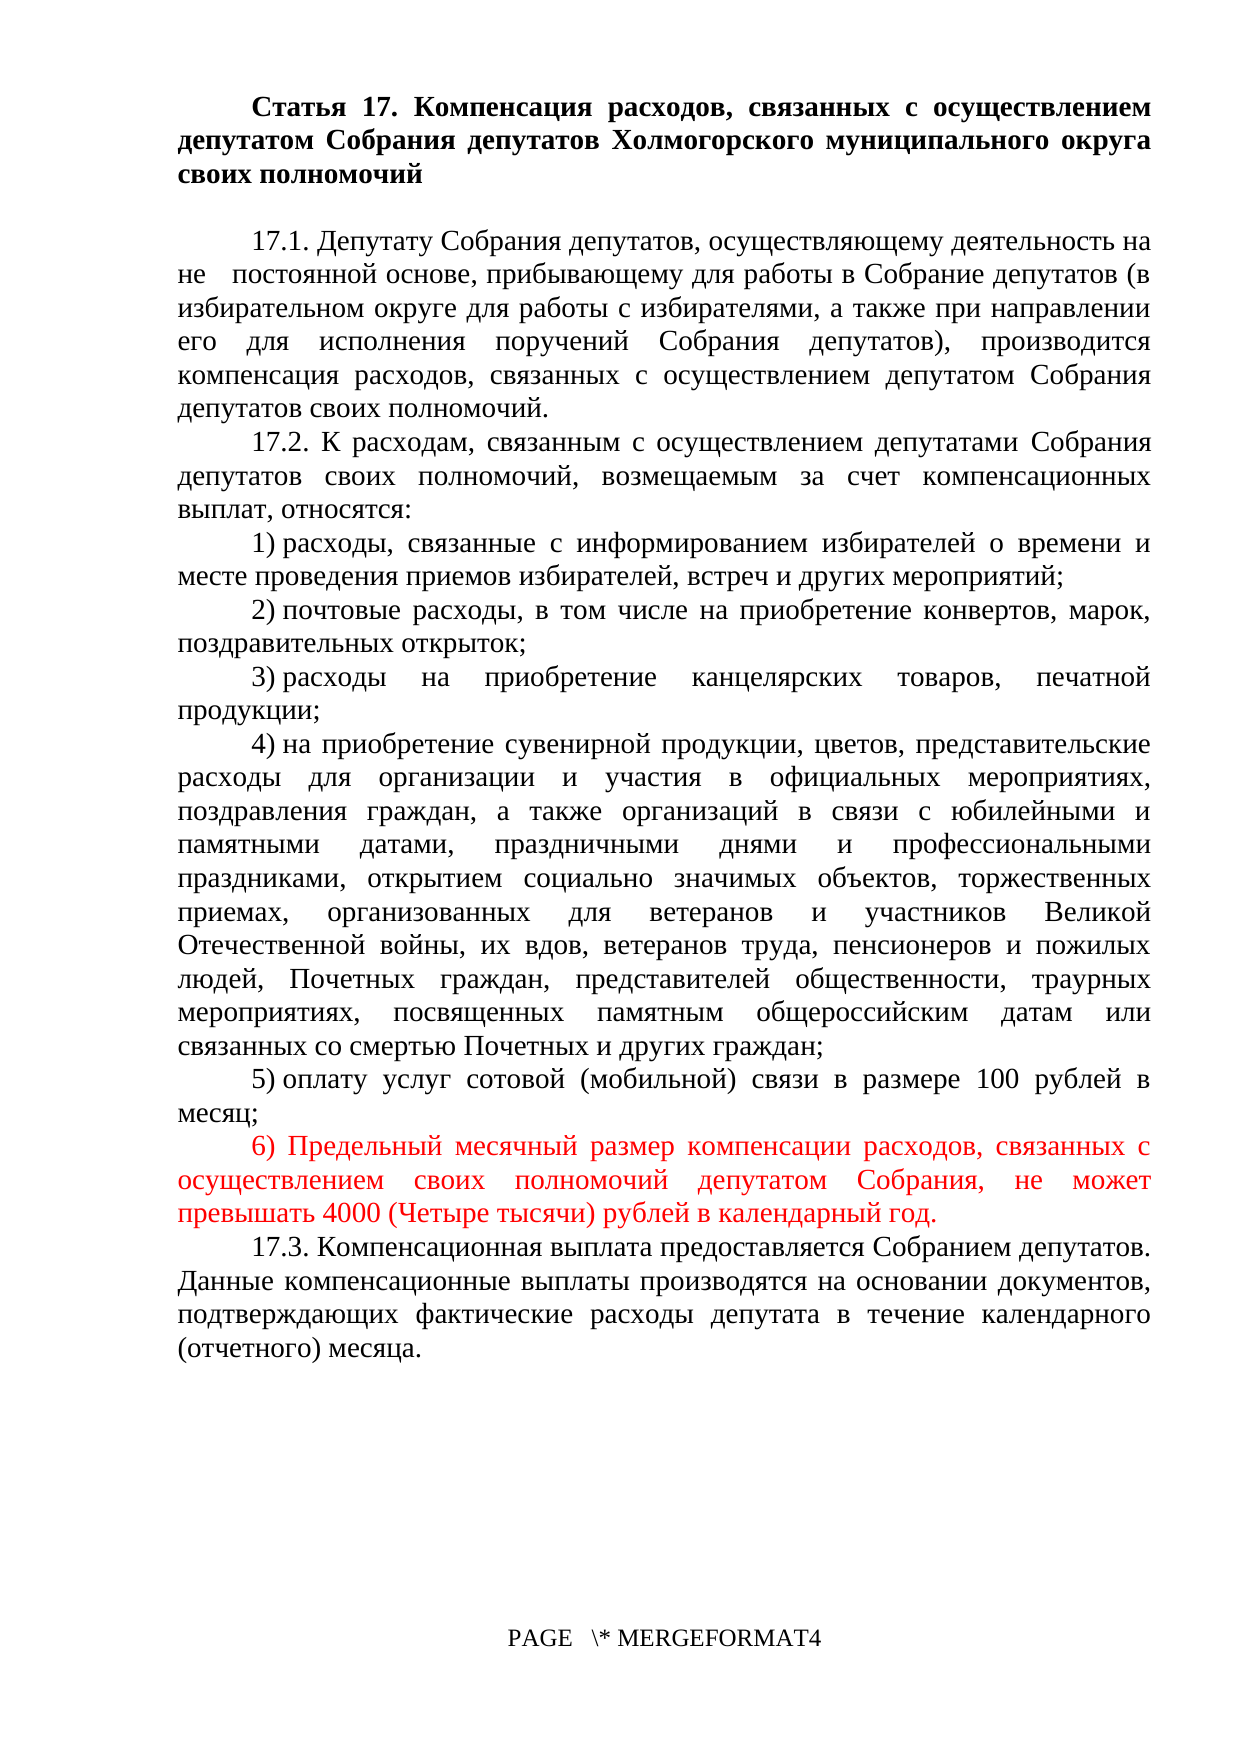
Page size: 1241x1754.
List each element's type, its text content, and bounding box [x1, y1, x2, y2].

text 17.1. Депутату Собрания депутатов, осуществляющему деятельность на не постоянной основе, прибывающему для работы в Собрание депутатов (в избирательном округе для работы с избирателями, а также при направлении его для исполнения поручений Собрания депутатов), производится компенсация расходов, связанных с осуществлением депутатом Собрания депутатов своих полномочий. [177, 223, 1152, 424]
text 4) на приобретение сувенирной продукции, цветов, представительские расходы для организации и участия в официальных мероприятиях, поздравления граждан, а также организаций в связи с юбилейными и памятными датами, праздничными днями и профессиональными праздниками, открытием социально значимых объектов, торжественных приемах, организованных для ветеранов и участников Великой Отечественной войны, их вдов, ветеранов труда, пенсионеров и пожилых людей, Почетных граждан, представителей общественности, траурных мероприятиях, посвященных памятным общероссийским датам или связанных со смертью Почетных и других граждан; [177, 726, 1152, 1061]
text 2) почтовые расходы, в том числе на приобретение конвертов, марок, поздравительных открыток; [177, 592, 1152, 659]
text 1) расходы, связанные с информированием избирателей о времени и месте проведения приемов избирателей, встреч и других мероприятий; [177, 525, 1152, 592]
text 17.2. К расходам, связанным с осуществлением депутатами Собрания депутатов своих полномочий, возмещаемым за счет компенсационных выплат, относятся: [177, 424, 1152, 525]
text 5) оплату услуг сотовой (мобильной) связи в размере 100 рублей в месяц; [177, 1061, 1152, 1128]
text Статья 17. Компенсация расходов, связанных с осуществлением депутатом Собрания депутатов Холмогорского муниципального округа своих полномочий [177, 89, 1152, 189]
text 6) Предельный месячный размер компенсации расходов, связанных с осуществлением своих полномочий депутатом Собрания, не может превышать 4000 (Четыре тысячи) рублей в календарный год. [177, 1128, 1152, 1229]
text 3) расходы на приобретение канцелярских товаров, печатной продукции; [177, 659, 1152, 726]
text 17.3. Компенсационная выплата предоставляется Собранием депутатов. Данные компенсационные выплаты производятся на основании документов, подтверждающих фактические расходы депутата в течение календарного (отчетного) месяца. [177, 1229, 1152, 1363]
